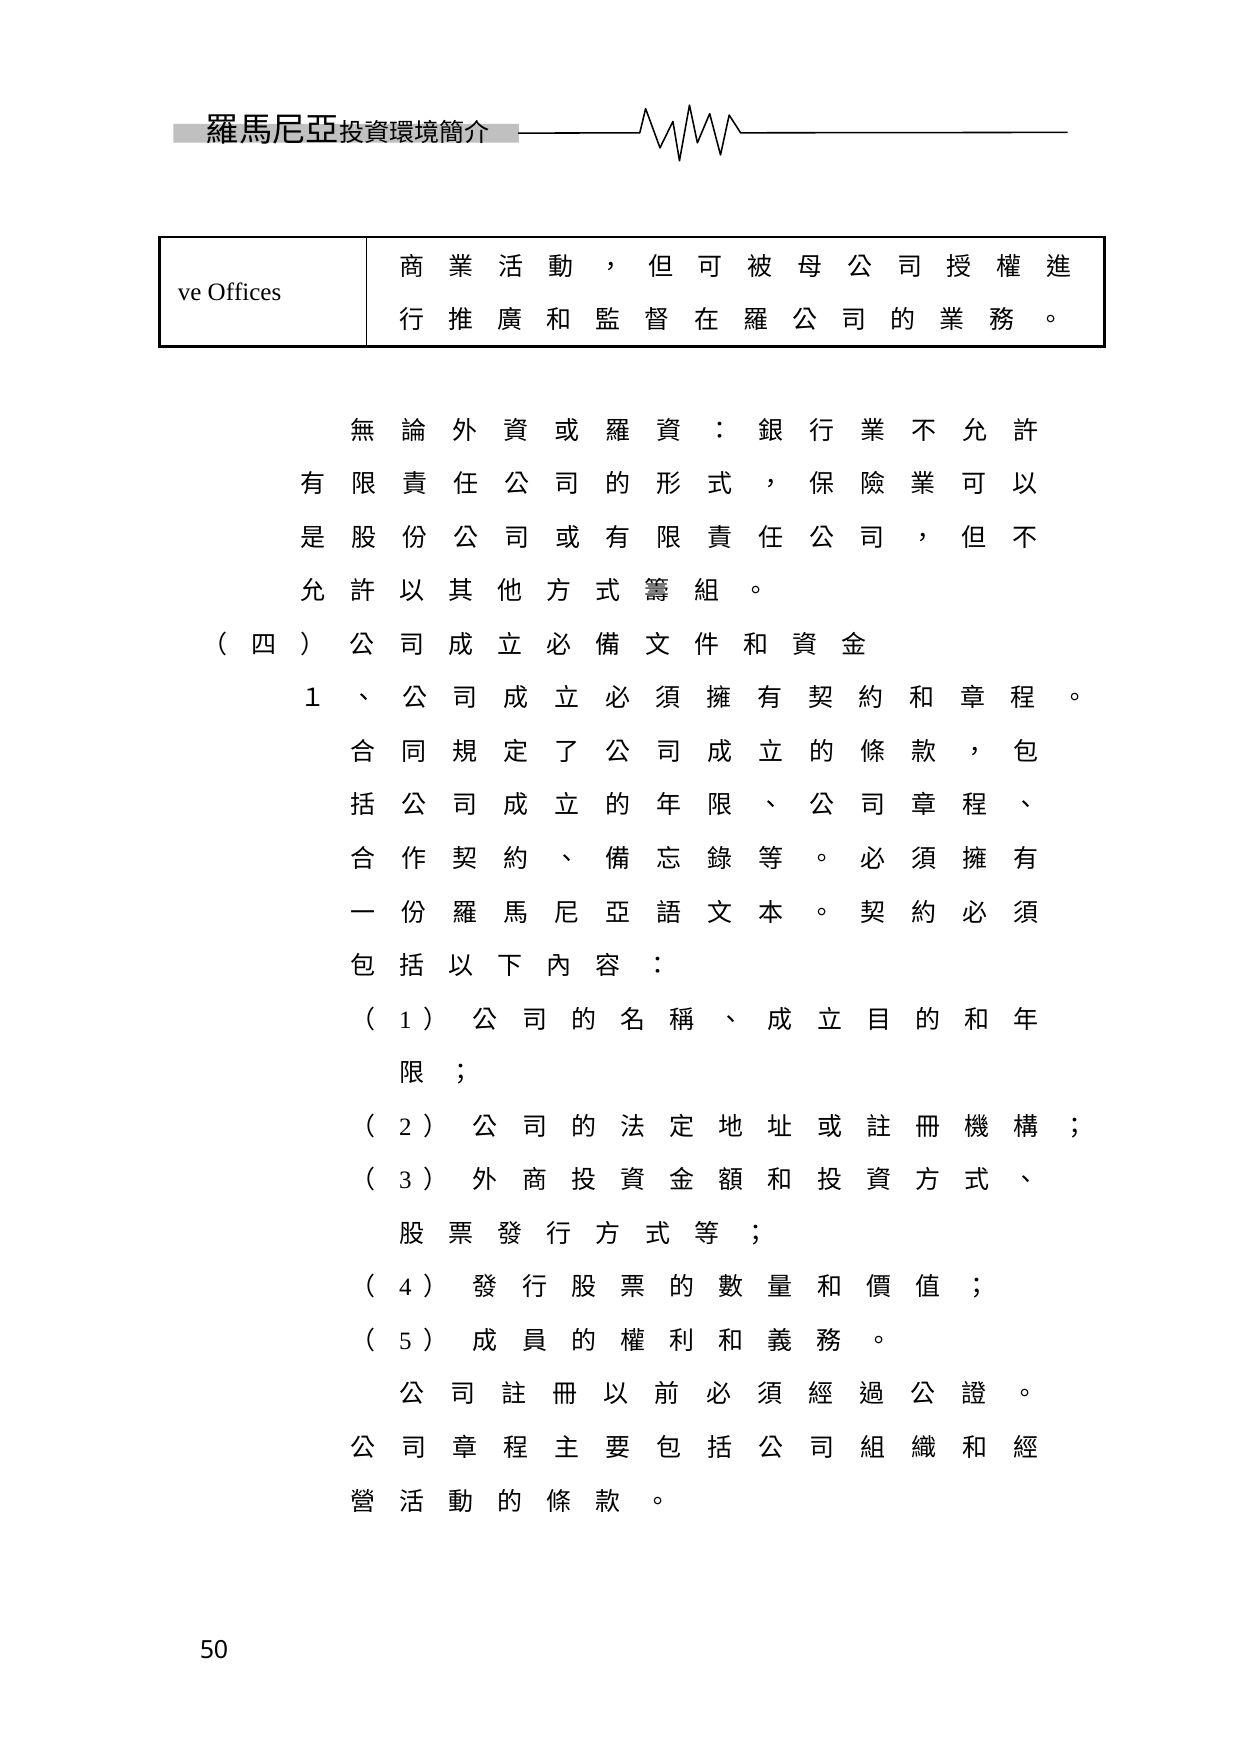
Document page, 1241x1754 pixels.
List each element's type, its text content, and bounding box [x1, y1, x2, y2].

text １、公司成立必須擁有契約和章程。合同規定了公司成立的條款，包括公司成立的年限、公司章程、合作契約、備忘錄等。必須擁有一份羅馬尼亞語文本。契約必須包括以下內容： [276, 669, 1063, 991]
text 無論外資或羅資：銀行業不允許有限責任公司的形式，保險業可以是股份公司或有限責任公司，但不允許以其他方式籌組。 [276, 402, 1063, 616]
text （3）外商投資金額和投資方式、股票發行方式等； [325, 1151, 1063, 1258]
text （四）公司成立必備文件和資金 [202, 616, 1063, 669]
text 公司註冊以前必須經過公證。公司章程主要包括公司組織和經營活動的條款。 [325, 1365, 1063, 1526]
text （4）發行股票的數量和價值； [325, 1258, 1063, 1312]
text （2）公司的法定地址或註冊機構； [325, 1098, 1063, 1151]
text （5）成員的權利和義務。 [325, 1312, 1063, 1365]
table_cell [161, 238, 366, 345]
text （1）公司的名稱、成立目的和年限； [325, 991, 1063, 1098]
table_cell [367, 238, 1103, 345]
